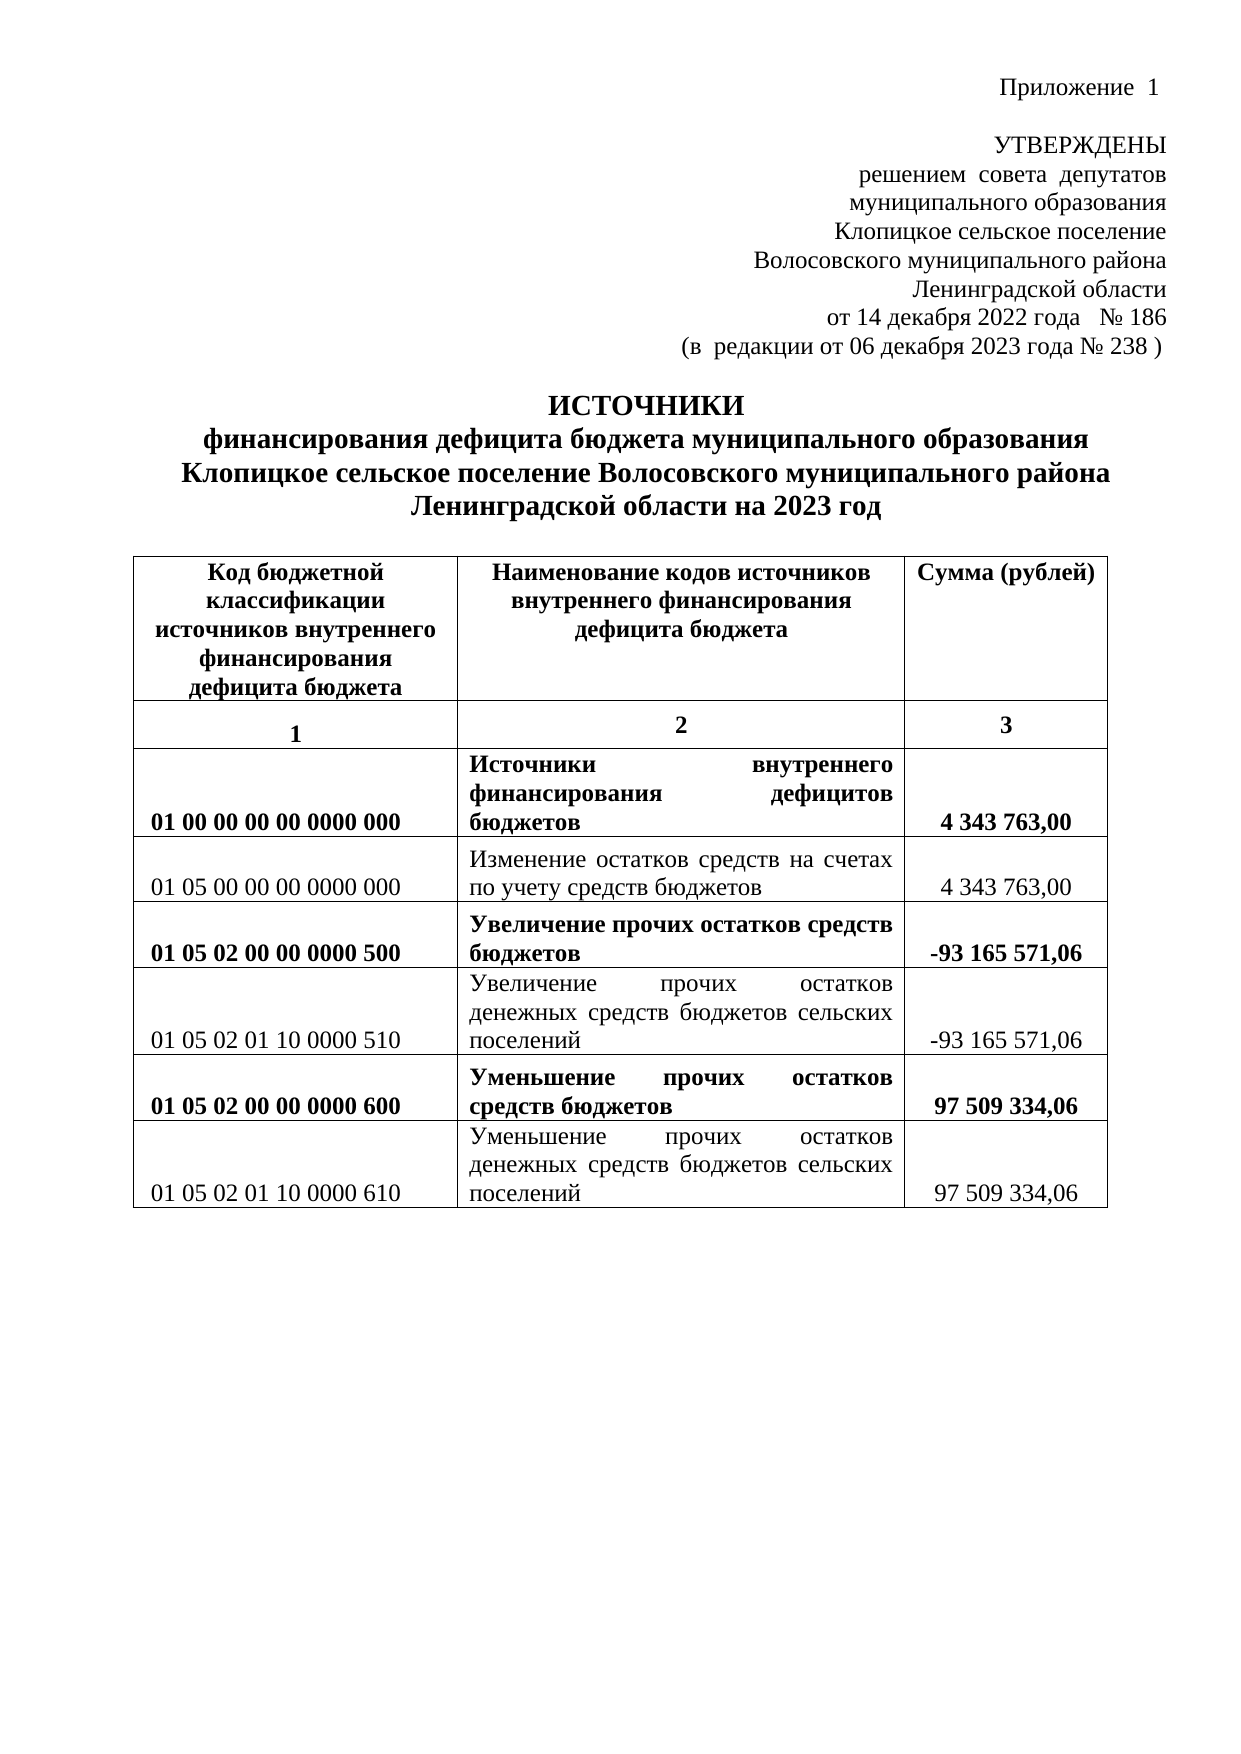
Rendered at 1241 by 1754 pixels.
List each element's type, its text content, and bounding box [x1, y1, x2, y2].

table_header ИСТОЧНИКИ финансирования дефицита бюджета муниципального образования Клопицкое сельское поселение Волосовского муниципального района Ленинградской области на 2023 год [140, 388, 1240, 556]
table_cell 4 343 763,00 [905, 749, 1107, 836]
table_cell Изменение остатков средств на счетах по учету средств бюджетов [458, 837, 904, 901]
table_cell Увеличение прочих остатков средств бюджетов [458, 902, 904, 967]
text Ленинградской области [687, 274, 1167, 302]
table_cell 2 [458, 701, 904, 748]
table_cell Сумма (рублей) [905, 557, 1107, 700]
text Волосовского муниципального района [687, 245, 1167, 274]
text муниципального образования [687, 187, 1167, 216]
table_cell Наименование кодов источников внутреннего финансирования дефицита бюджета [458, 557, 904, 700]
table_cell 3 [905, 701, 1107, 748]
table_cell 97 509 334,06 [905, 1121, 1107, 1207]
table_cell Увеличение прочих остатков денежных средств бюджетов сельских поселений [458, 968, 904, 1054]
table_cell 01 05 00 00 00 0000 000 [134, 837, 457, 901]
text (в редакции от 06 декабря 2023 года № 238 ) [162, 331, 1167, 360]
table_cell 01 00 00 00 00 0000 000 [134, 749, 457, 836]
text решением совета депутатов [687, 159, 1167, 187]
table_cell 1 [134, 701, 457, 748]
table_cell 01 05 02 01 10 0000 610 [134, 1121, 457, 1207]
table_cell Уменьшение прочих остатков средств бюджетов [458, 1055, 904, 1120]
table_cell 01 05 02 00 00 0000 600 [134, 1055, 457, 1120]
text от 14 декабря 2022 года № 186 [687, 302, 1167, 331]
text Клопицкое сельское поселение [687, 216, 1167, 245]
table_cell -93 165 571,06 [905, 902, 1107, 967]
table_cell 01 05 02 00 00 0000 500 [134, 902, 457, 967]
text УТВЕРЖДЕНЫ [687, 130, 1167, 159]
table_cell 4 343 763,00 [905, 837, 1107, 901]
table_cell Код бюджетной классификации источников внутреннего финансирования дефицита бюджета [134, 557, 457, 700]
table_cell -93 165 571,06 [905, 968, 1107, 1054]
table_cell Источники внутреннего финансирования дефицитов бюджетов [458, 749, 904, 836]
table_cell 97 509 334,06 [905, 1055, 1107, 1120]
table_cell Уменьшение прочих остатков денежных средств бюджетов сельских поселений [458, 1121, 904, 1207]
text Приложение 1 [457, 72, 1167, 101]
table_cell 01 05 02 01 10 0000 510 [134, 968, 457, 1054]
